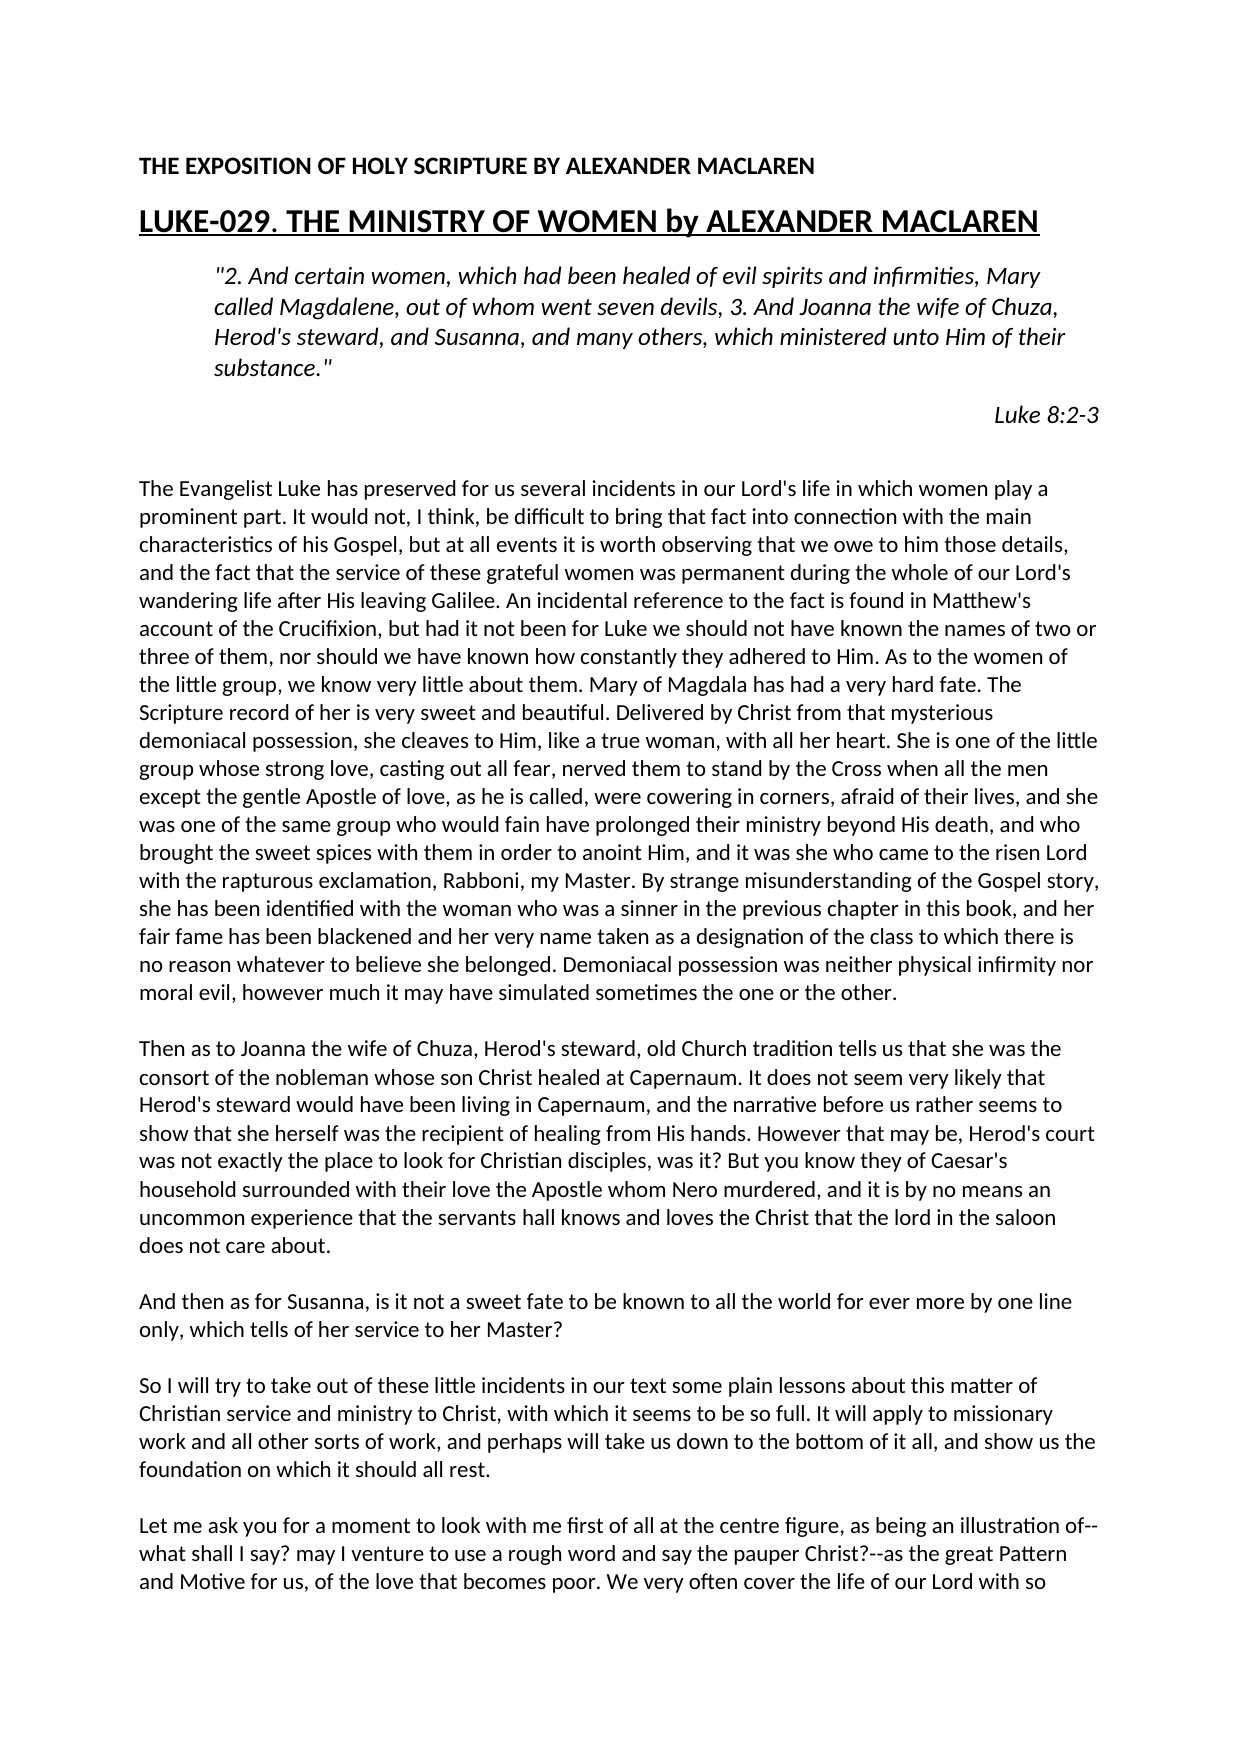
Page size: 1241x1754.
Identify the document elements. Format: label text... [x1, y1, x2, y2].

text The Evangelist Luke has preserved for us several incidents in our Lord's life in which women play a prominent part. It would not, I think, be difficult to bring that fact into connection with the main characteristics of his Gospel, but at all events it is worth observing that we owe to him those details, and the fact that the service of these grateful women was permanent during the whole of our Lord's wandering life after His leaving Galilee. An incidental reference to the fact is found in Matthew's account of the Crucifixion, but had it not been for Luke we should not have known the names of two or three of them, nor should we have known how constantly they adhered to Him. As to the women of the little group, we know very little about them. Mary of Magdala has had a very hard fate. The Scripture record of her is very sweet and beautiful. Delivered by Christ from that mysterious demoniacal possession, she cleaves to Him, like a true woman, with all her heart. She is one of the little group whose strong love, casting out all fear, nerved them to stand by the Cross when all the men except the gentle Apostle of love, as he is called, were cowering in corners, afraid of their lives, and she was one of the same group who would fain have prolonged their ministry beyond His death, and who brought the sweet spices with them in order to anoint Him, and it was she who came to the risen Lord with the rapturous exclamation, Rabboni, my Master. By strange misunderstanding of the Gospel story, she has been identified with the woman who was a sinner in the previous chapter in this book, and her fair fame has been blackened and her very name taken as a designation of the class to which there is no reason whatever to believe she belonged. Demoniacal possession was neither physical infirmity nor moral evil, however much it may have simulated sometimes the one or the other. [139, 474, 1101, 1007]
text LUKE-029. THE MINISTRY OF WOMEN by ALEXANDER MACLAREN [139, 199, 1101, 240]
text And then as for Susanna, is it not a sweet fate to be known to all the world for ever more by one line only, which tells of her service to her Master? [139, 1287, 1101, 1343]
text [139, 1511, 1101, 1595]
text So I will try to take out of these little incidents in our text some plain lessons about this matter of Christian service and ministry to Christ, with which it seems to be so full. It will apply to missionary work and all other sorts of work, and perhaps will take us down to the bottom of it all, and show us the foundation on which it should all rest. [139, 1371, 1101, 1483]
text THE EXPOSITION OF HOLY SCRIPTURE BY ALEXANDER MACLAREN [139, 150, 1101, 181]
text Then as to Joanna the wife of Chuza, Herod's steward, old Church tradition tells us that she was the consort of the nobleman whose son Christ healed at Capernaum. It does not seem very likely that Herod's steward would have been living in Capernaum, and the narrative before us rather seems to show that she herself was the recipient of healing from His hands. However that may be, Herod's court was not exactly the place to look for Christian disciples, was it? But you know they of Caesar's household surrounded with their love the Apostle whom Nero murdered, and it is by no means an uncommon experience that the servants hall knows and loves the Christ that the lord in the saloon does not care about. [139, 1034, 1101, 1259]
text Luke 8:2-3 [214, 399, 1101, 429]
text "2. And certain women, which had been healed of evil spirits and infirmities, Mary called Magdalene, out of whom went seven devils, 3. And Joanna the wife of Chuza, Herod's steward, and Susanna, and many others, which ministered unto Him of their substance." [214, 260, 1101, 382]
